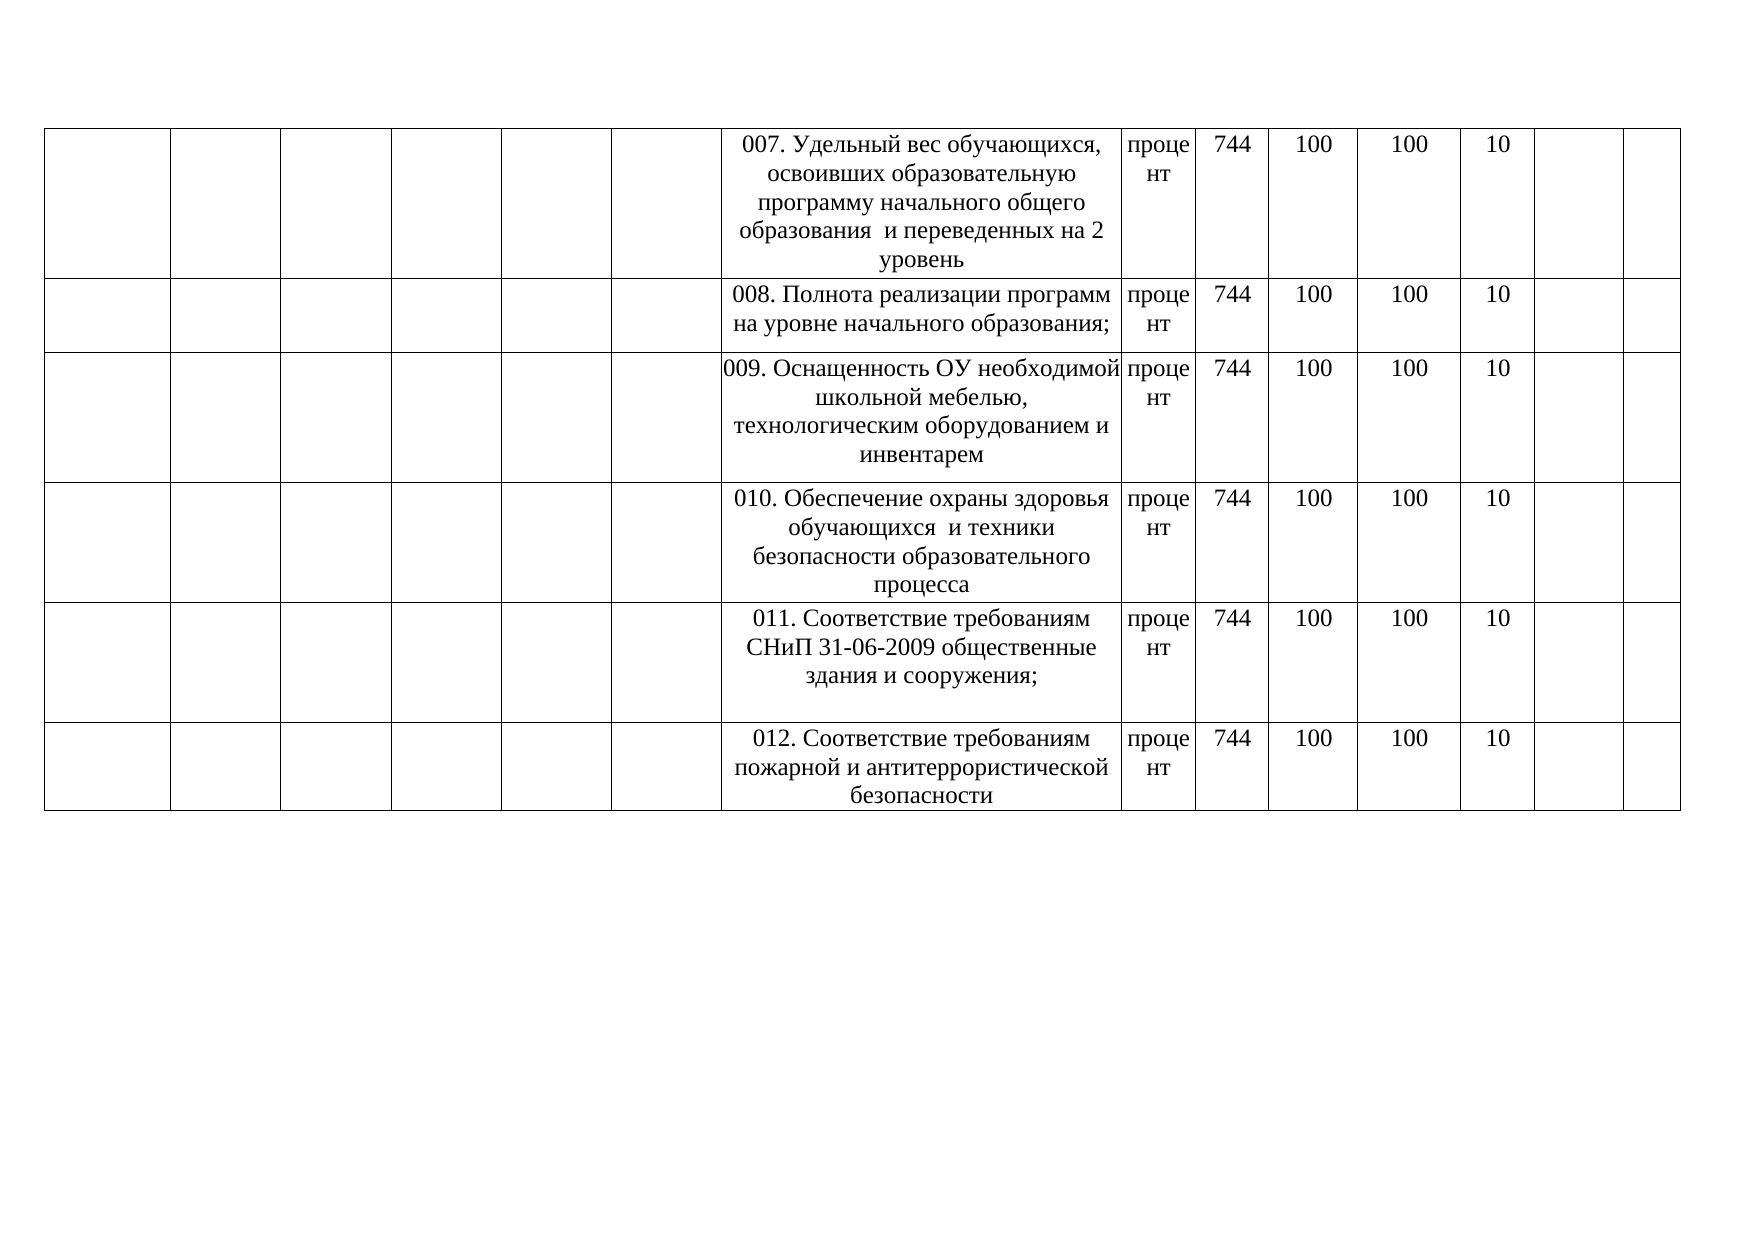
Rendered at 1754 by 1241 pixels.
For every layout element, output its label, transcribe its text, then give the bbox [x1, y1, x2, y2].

table_cell [1624, 483, 1680, 602]
table_cell [502, 603, 611, 722]
table_cell 744 [1196, 603, 1268, 722]
table_cell [1535, 279, 1623, 352]
table_cell [1535, 723, 1623, 809]
table_cell процент [1122, 723, 1195, 809]
table_cell [392, 723, 501, 809]
table_cell 744 [1196, 129, 1268, 278]
table_cell [392, 353, 501, 482]
table_cell 100 [1269, 603, 1357, 722]
table_cell 744 [1196, 279, 1268, 352]
table_cell [1624, 723, 1680, 809]
table_cell [281, 483, 391, 602]
table_cell [1624, 353, 1680, 482]
table_cell [502, 279, 611, 352]
table_cell [1624, 603, 1680, 722]
table_cell [45, 129, 170, 278]
table_cell [1624, 279, 1680, 352]
table_cell [171, 483, 280, 602]
table_cell [171, 353, 280, 482]
table_cell 10 [1461, 603, 1534, 722]
table_cell 009. Оснащенность ОУ необходимой школьной мебелью, технологическим оборудованием и инвентарем [722, 353, 1121, 482]
table_cell [171, 129, 280, 278]
table_cell процент [1122, 483, 1195, 602]
table_cell 007. Удельный вес обучающихся, освоивших образовательную программу начального общего образования и переведенных на 2 уровень [722, 129, 1121, 278]
table_cell [502, 723, 611, 809]
table_cell 744 [1196, 483, 1268, 602]
table_cell 100 [1269, 353, 1357, 482]
table_cell процент [1122, 603, 1195, 722]
table_cell [502, 353, 611, 482]
table_cell 012. Соответствие требованиям пожарной и антитеррористической безопасности [722, 723, 1121, 809]
table_cell [45, 483, 170, 602]
table_cell [392, 129, 501, 278]
table_cell 100 [1358, 603, 1460, 722]
table_cell 100 [1358, 723, 1460, 809]
table_cell [502, 483, 611, 602]
table_cell 744 [1196, 723, 1268, 809]
table_cell 011. Соответствие требованиям СНиП 31-06-2009 общественные здания и сооружения; [722, 603, 1121, 722]
table_cell [502, 129, 611, 278]
table_cell [1535, 603, 1623, 722]
table_cell [612, 483, 721, 602]
table_cell 100 [1269, 129, 1357, 278]
table_cell 100 [1358, 129, 1460, 278]
table_cell [1624, 129, 1680, 278]
table_cell процент [1122, 353, 1195, 482]
table_cell процент [1122, 279, 1195, 352]
table_cell [1535, 129, 1623, 278]
table_cell 10 [1461, 353, 1534, 482]
table_cell [1535, 483, 1623, 602]
table_cell 10 [1461, 279, 1534, 352]
table_cell [612, 603, 721, 722]
table_cell 100 [1269, 279, 1357, 352]
table_cell 100 [1269, 483, 1357, 602]
table_cell [45, 279, 170, 352]
table_cell 10 [1461, 129, 1534, 278]
table_cell 100 [1269, 723, 1357, 809]
table_cell 100 [1358, 279, 1460, 352]
table_cell [281, 279, 391, 352]
table_cell [45, 353, 170, 482]
table_cell [281, 353, 391, 482]
table_cell [281, 603, 391, 722]
table_cell [392, 603, 501, 722]
table_cell [171, 279, 280, 352]
table_cell [612, 723, 721, 809]
table_cell [281, 723, 391, 809]
table_cell [612, 353, 721, 482]
table_cell 008. Полнота реализации программ на уровне начального образования; [722, 279, 1121, 352]
table_cell 10 [1461, 723, 1534, 809]
table_cell 10 [1461, 483, 1534, 602]
table_cell [612, 279, 721, 352]
table_cell [45, 723, 170, 809]
table_cell [612, 129, 721, 278]
table_cell процент [1122, 129, 1195, 278]
table_cell 100 [1358, 483, 1460, 602]
table_cell 100 [1358, 353, 1460, 482]
table_cell [171, 603, 280, 722]
table_cell [392, 483, 501, 602]
table_cell [171, 723, 280, 809]
table_cell [392, 279, 501, 352]
table_cell [45, 603, 170, 722]
table_cell [281, 129, 391, 278]
table_cell [1535, 353, 1623, 482]
table_cell 010. Обеспечение охраны здоровья обучающихся и техники безопасности образовательного процесса [722, 483, 1121, 602]
table_cell 744 [1196, 353, 1268, 482]
